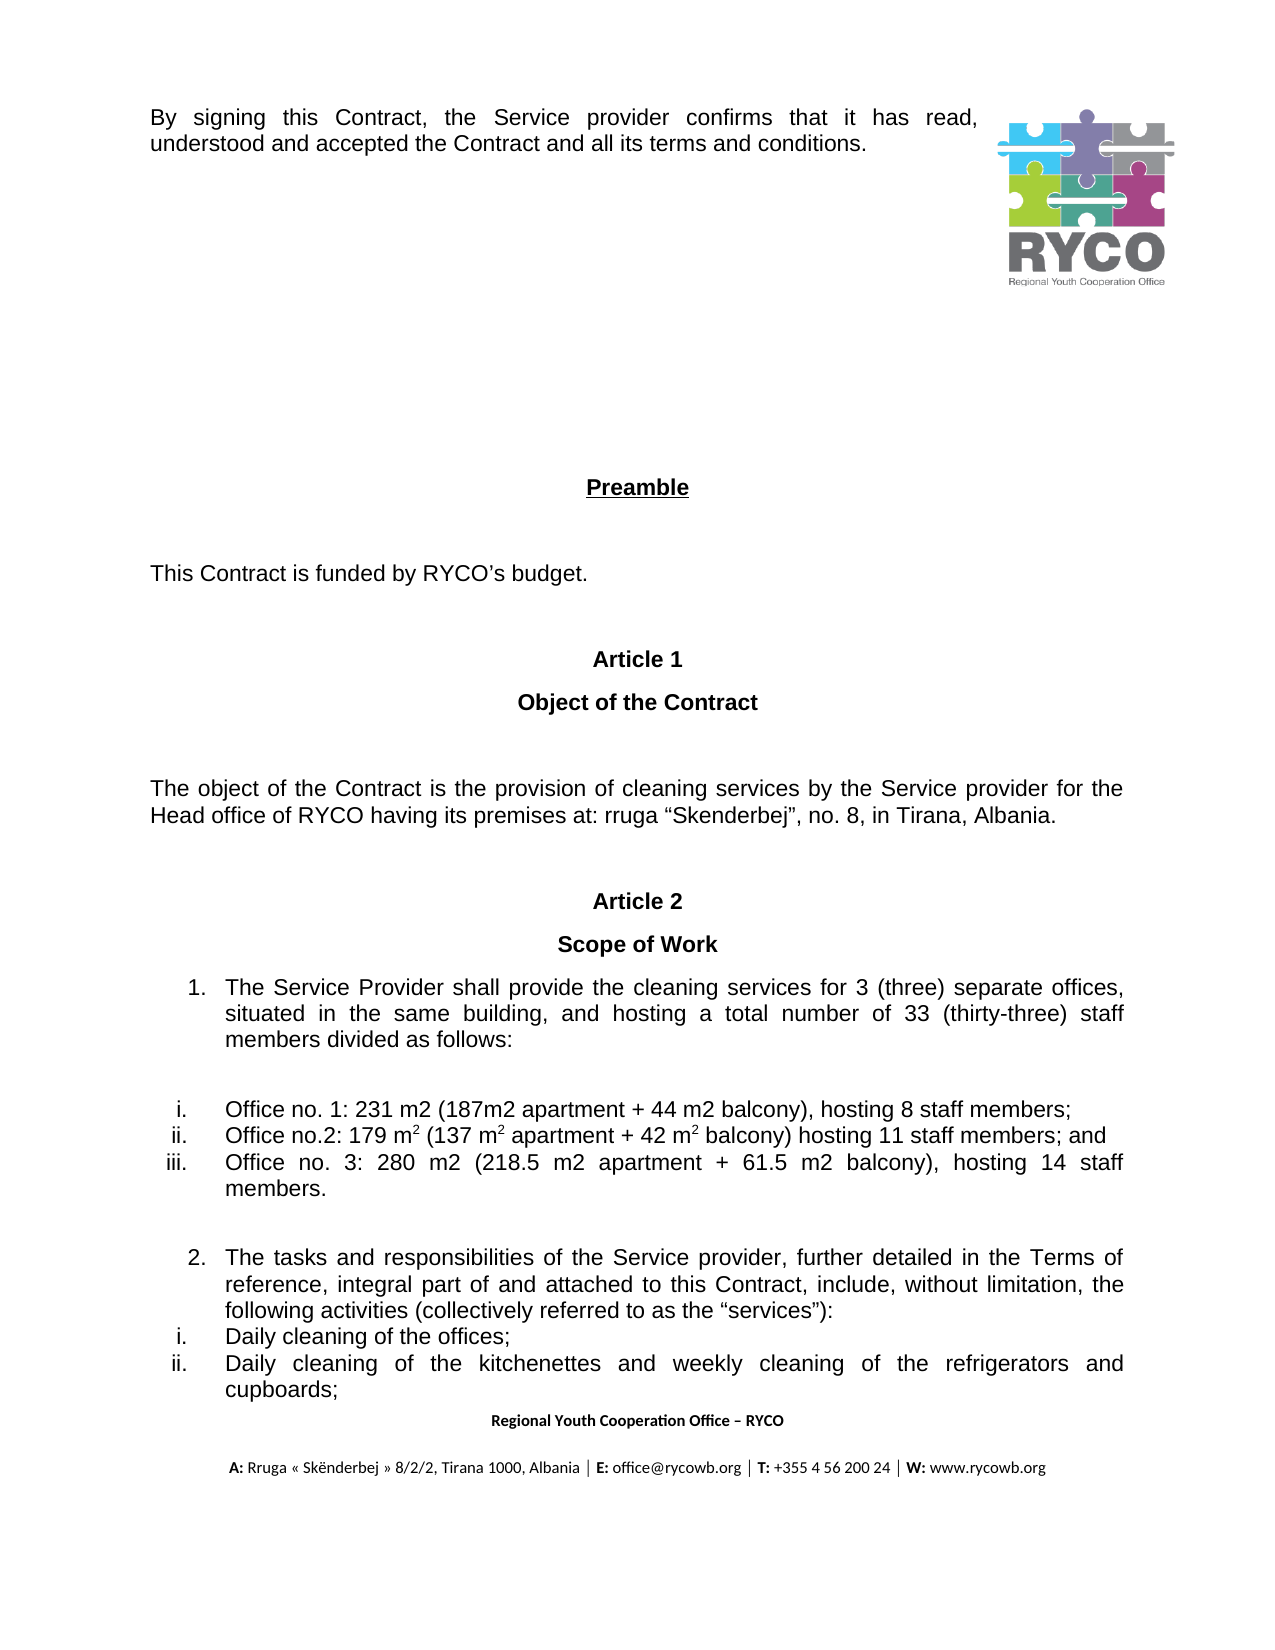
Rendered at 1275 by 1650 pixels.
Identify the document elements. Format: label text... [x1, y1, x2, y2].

text Article 2 [150, 888, 1125, 914]
list The tasks and responsibilities of the Service provider, further detailed in the Terms of reference, integral part of and attached to this Contract, include, without limitation, the following activities (collectively referred to as the “services”): [187, 1244, 1125, 1323]
text Scope of Work [150, 931, 1125, 957]
text This Contract is funded by RYCO’s budget. [150, 560, 1125, 586]
text Preamble [150, 474, 1125, 500]
list The Service Provider shall provide the cleaning services for 3 (three) separate offices, situated in the same building, and hosting a total number of 33 (thirty-three) staff members divided as follows: [187, 974, 1125, 1053]
picture [996, 109, 1175, 284]
list Daily cleaning of the kitchenettes and weekly cleaning of the refrigerators and cupboards; [187, 1349, 1125, 1402]
text Object of the Contract [150, 689, 1125, 716]
text The object of the Contract is the provision of cleaning services by the Service provider for the Head office of RYCO having its premises at: rruga “Skenderbej”, no. 8, in Tirana, Albania. [150, 775, 1125, 828]
list Office no. 1: 231 m2 (187m2 apartment + 44 m2 balcony), hosting 8 staff members; [187, 1096, 1125, 1122]
list Office no. 3: 280 m2 (218.5 m2 apartment + 61.5 m2 balcony), hosting 14 staff members. [187, 1148, 1125, 1201]
text Article 1 [150, 646, 1125, 672]
text By signing this Contract, the Service provider confirms that it has read, understood and accepted the Contract and all its terms and conditions. [150, 103, 1125, 156]
list Daily cleaning of the offices; [187, 1323, 1125, 1349]
